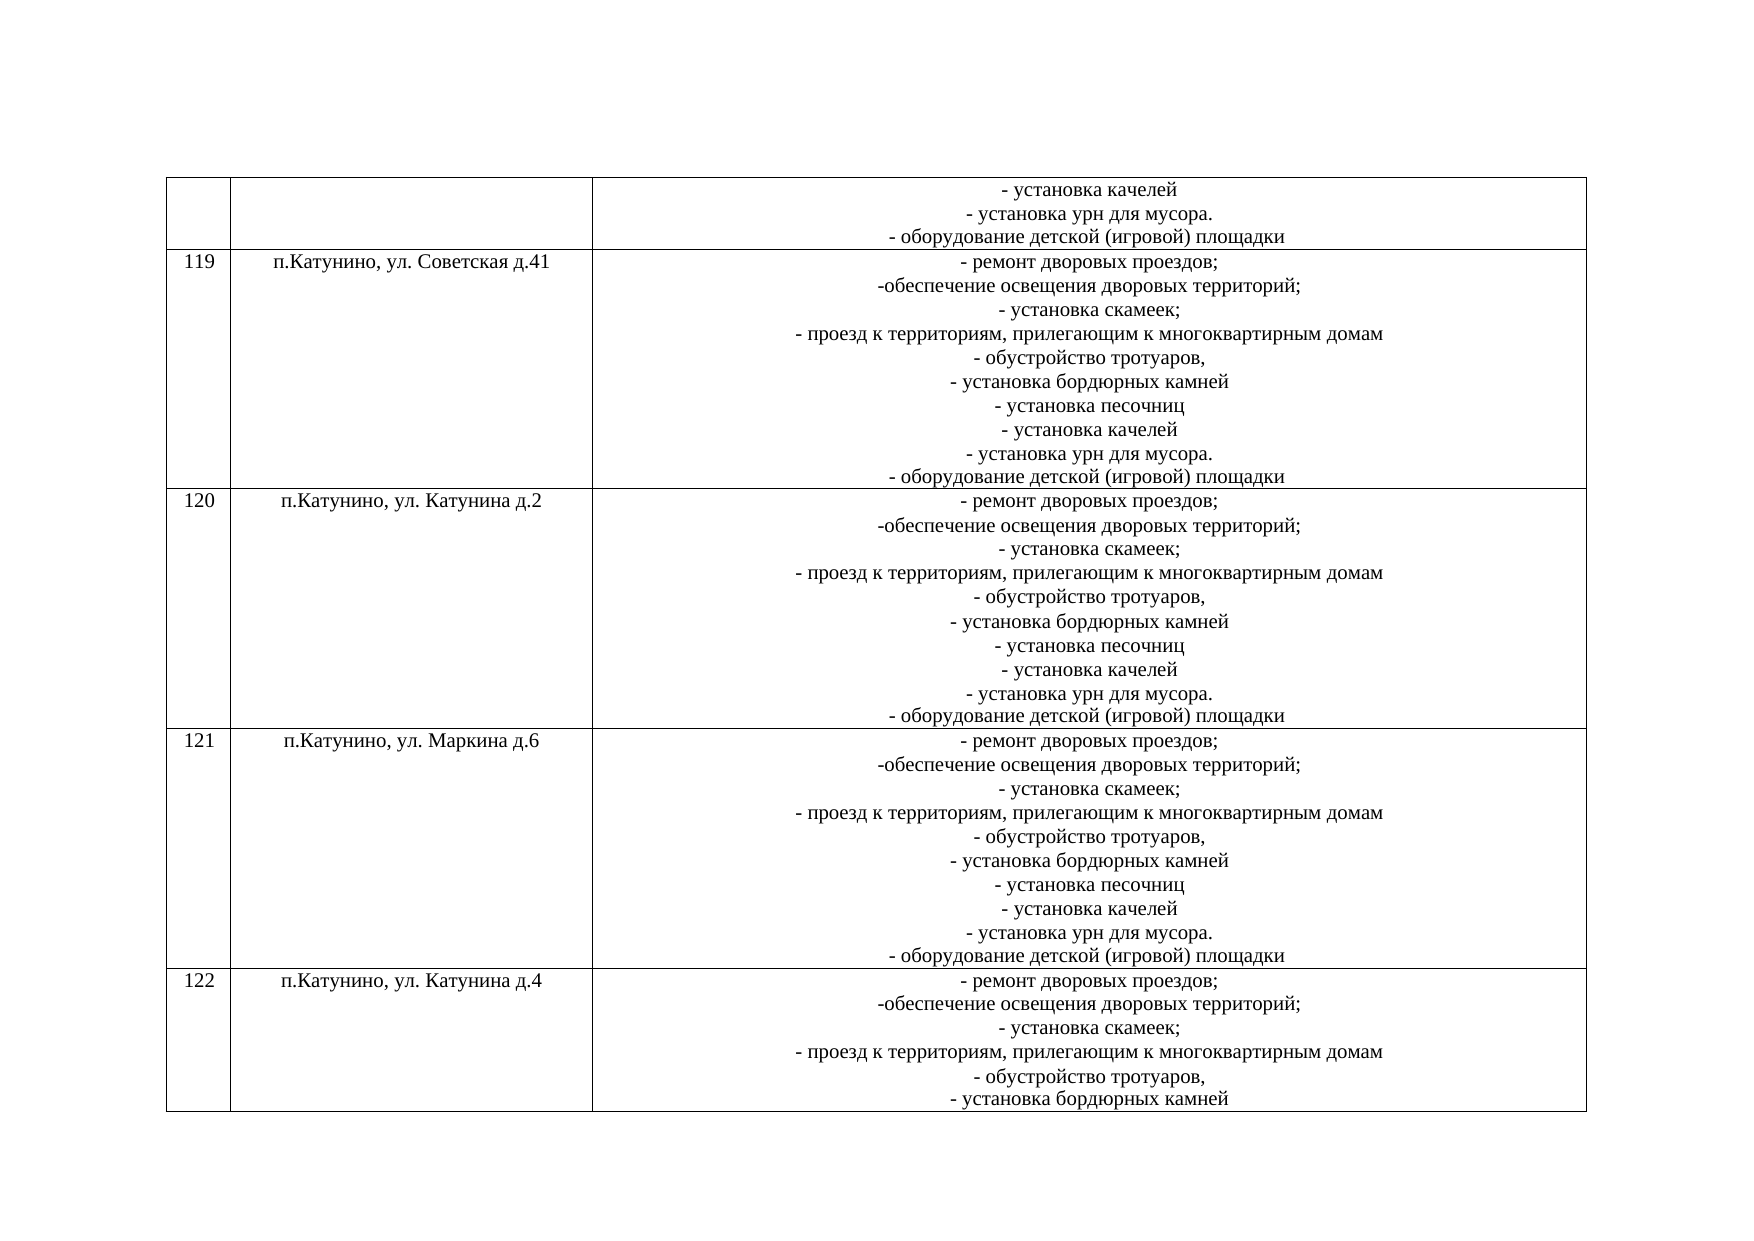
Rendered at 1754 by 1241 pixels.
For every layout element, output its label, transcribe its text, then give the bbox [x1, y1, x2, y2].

table_cell 120 [167, 489, 230, 728]
table_cell - ремонт дворовых проездов; -обеспечение освещения дворовых территорий; - установка скамеек; - проезд к территориям, прилегающим к многоквартирным домам - обустройство тротуаров, - установка бордюрных камней [593, 969, 1586, 1111]
table_cell п.Катунино, ул. Маркина д.6 [231, 729, 592, 967]
table_cell п.Катунино, ул. Советская д.41 [231, 250, 592, 488]
table_header - установка качелей - установка урн для мусора. - оборудование детской (игровой) площадки [593, 178, 1586, 248]
table_header [231, 178, 592, 248]
table_cell 119 [167, 250, 230, 488]
table_cell п.Катунино, ул. Катунина д.2 [231, 489, 592, 728]
table_cell 122 [167, 969, 230, 1111]
table_header [167, 178, 230, 248]
table_cell 121 [167, 729, 230, 967]
table_cell п.Катунино, ул. Катунина д.4 [231, 969, 592, 1111]
